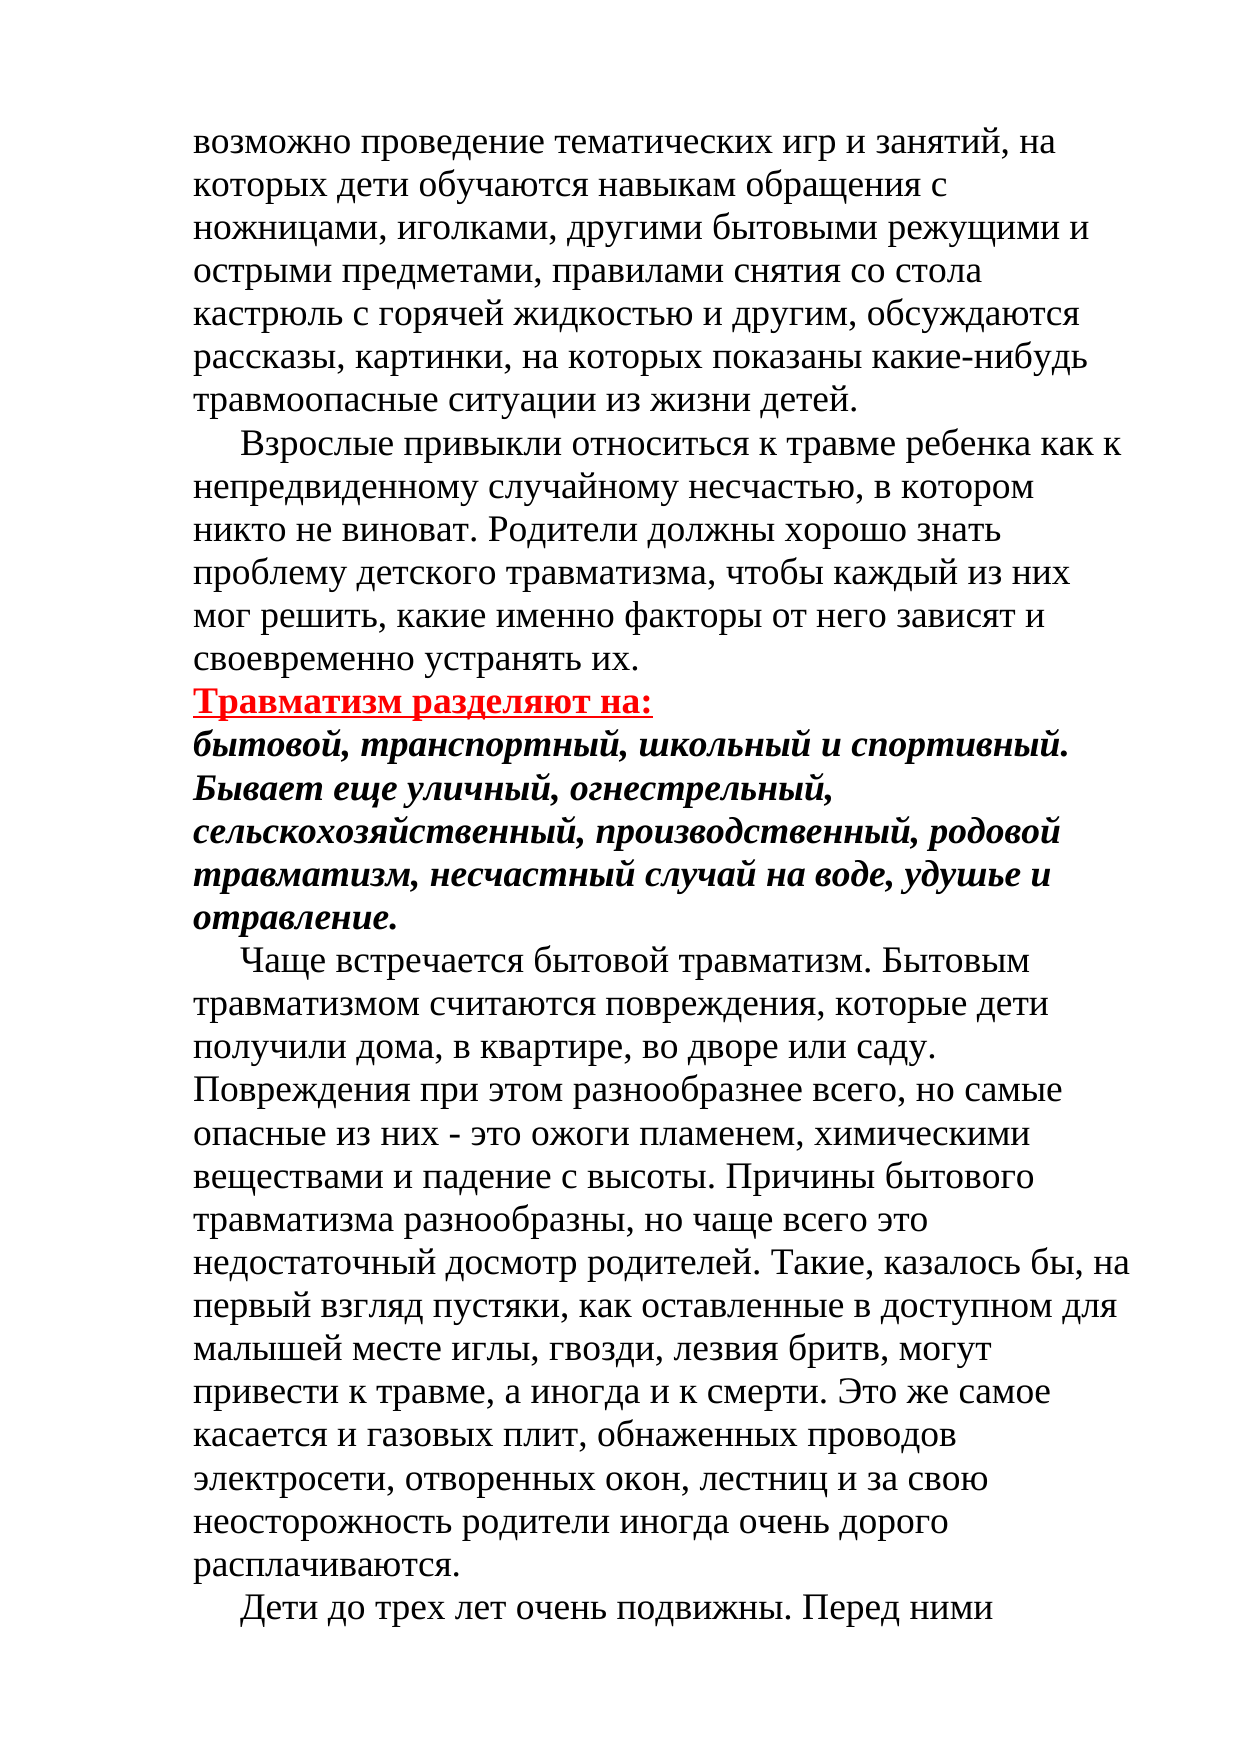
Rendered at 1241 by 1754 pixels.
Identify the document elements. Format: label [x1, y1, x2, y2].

table_cell [177, 118, 1151, 1627]
